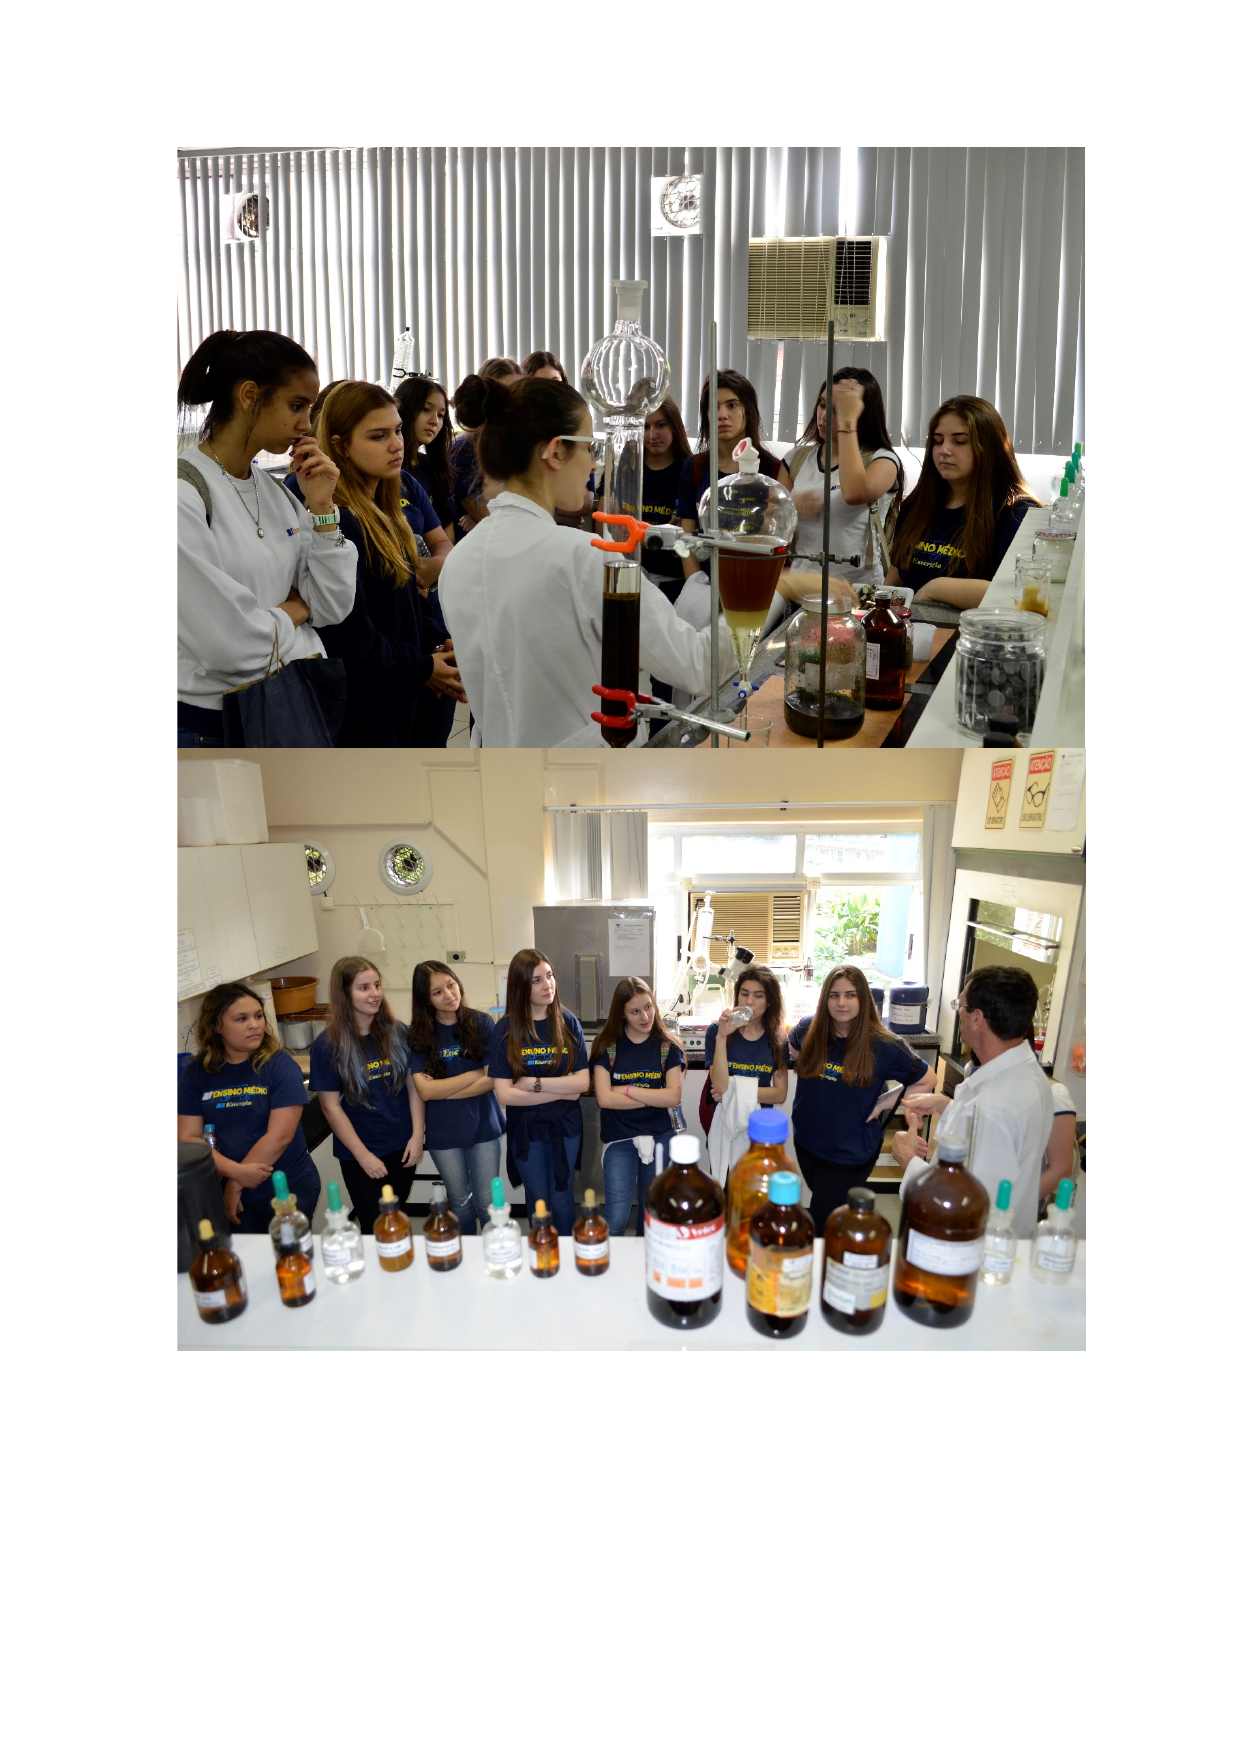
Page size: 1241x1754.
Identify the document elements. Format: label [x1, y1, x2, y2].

picture [177, 147, 1086, 1351]
